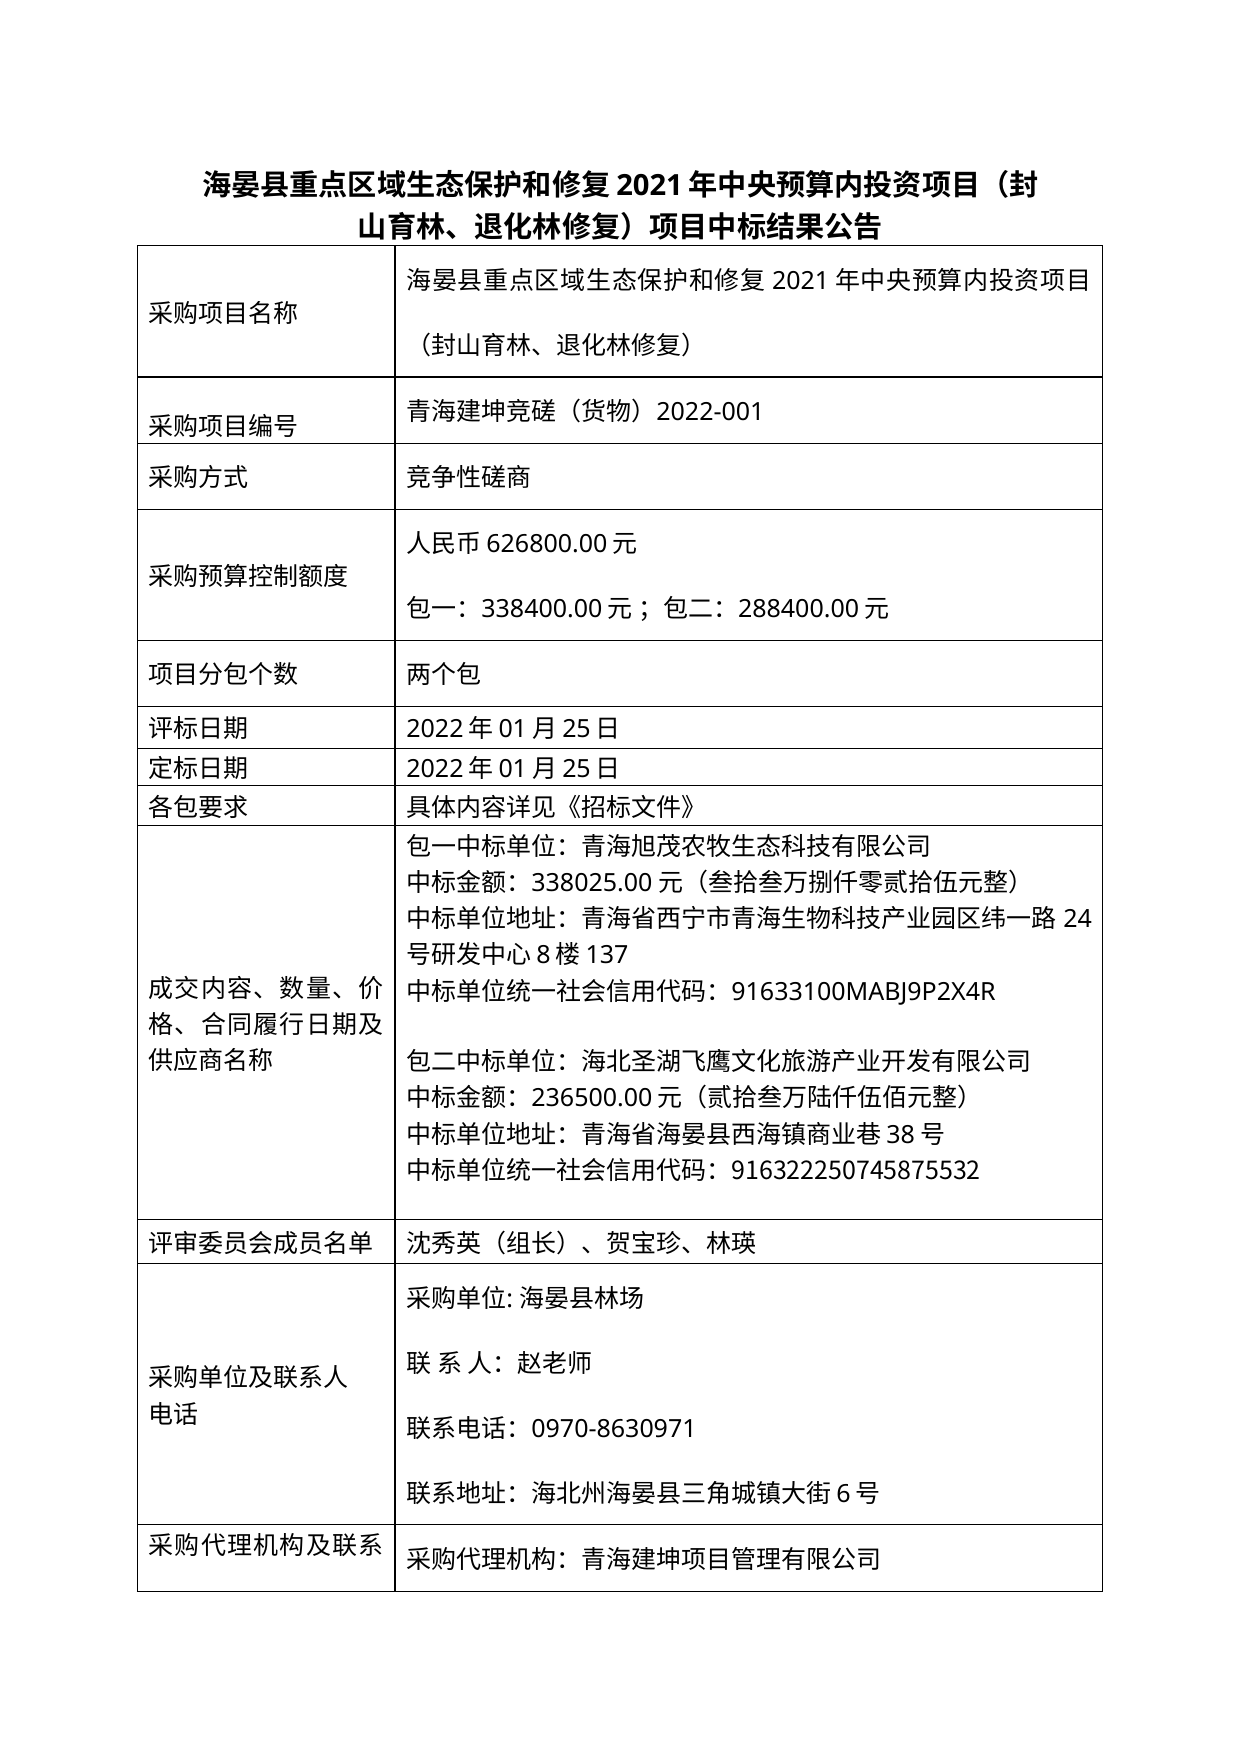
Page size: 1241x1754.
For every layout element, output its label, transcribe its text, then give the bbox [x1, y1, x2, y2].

table_cell 评标日期 [138, 707, 394, 748]
table_cell 定标日期 [138, 749, 394, 785]
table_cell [396, 1525, 1102, 1591]
table_cell 青海建坤竞磋（货物）2022-001 [396, 378, 1102, 442]
table_cell 采购项目编号 [138, 378, 394, 442]
table_cell 具体内容详见《招标文件》 [396, 786, 1102, 825]
table_cell 2022年01月25日 [396, 749, 1102, 785]
table_cell 项目分包个数 [138, 641, 394, 706]
table_cell 沈秀英（组长）、贺宝珍、林瑛 [396, 1220, 1102, 1263]
table_cell 两个包 [396, 641, 1102, 706]
table_cell 成交内容、数量、价格、合同履行日期及供应商名称 [138, 826, 394, 1219]
table_cell 包一中标单位：青海旭茂农牧生态科技有限公司 中标金额：338025.00 元（叁拾叁万捌仟零贰拾伍元整） 中标单位地址：青海省西宁市青海生物科技产业园区纬一路24号研发中心8楼137 中标单位统一社会信用代码：91633100MABJ9P2X4R 包二中标单位：海北圣湖飞鹰文化旅游产业开发有限公司 中标金额：236500.00元（贰拾叁万陆仟伍佰元整） 中标单位地址：青海省海晏县西海镇商业巷38号 中标单位统一社会信用代码：916322250745875532 [396, 826, 1102, 1219]
table_cell 采购代理机构及联系人电话 [138, 1525, 394, 1591]
table_cell 采购预算控制额度 [138, 510, 394, 639]
table_cell 采购方式 [138, 444, 394, 508]
table_header 采购项目名称 [138, 246, 394, 376]
text 海晏县重点区域生态保护和修复2021年中央预算内投资项目（封山育林、退化林修复）项目中标结果公告 [187, 162, 1053, 245]
table_cell 采购单位及联系人 电话 [138, 1264, 394, 1524]
table_cell 2022年01月25日 [396, 707, 1102, 748]
table_cell 竞争性磋商 [396, 444, 1102, 508]
table_cell 各包要求 [138, 786, 394, 825]
table_cell 人民币626800.00元 包一：338400.00元 ；包二：288400.00元 [396, 510, 1102, 639]
table_header 海晏县重点区域生态保护和修复2021年中央预算内投资项目（封山育林、退化林修复） [396, 246, 1102, 376]
table_cell 评审委员会成员名单 [138, 1220, 394, 1263]
table_cell 采购单位: 海晏县林场 联 系 人：赵老师 联系电话：0970-8630971 联系地址：海北州海晏县三角城镇大街6号 [396, 1264, 1102, 1524]
